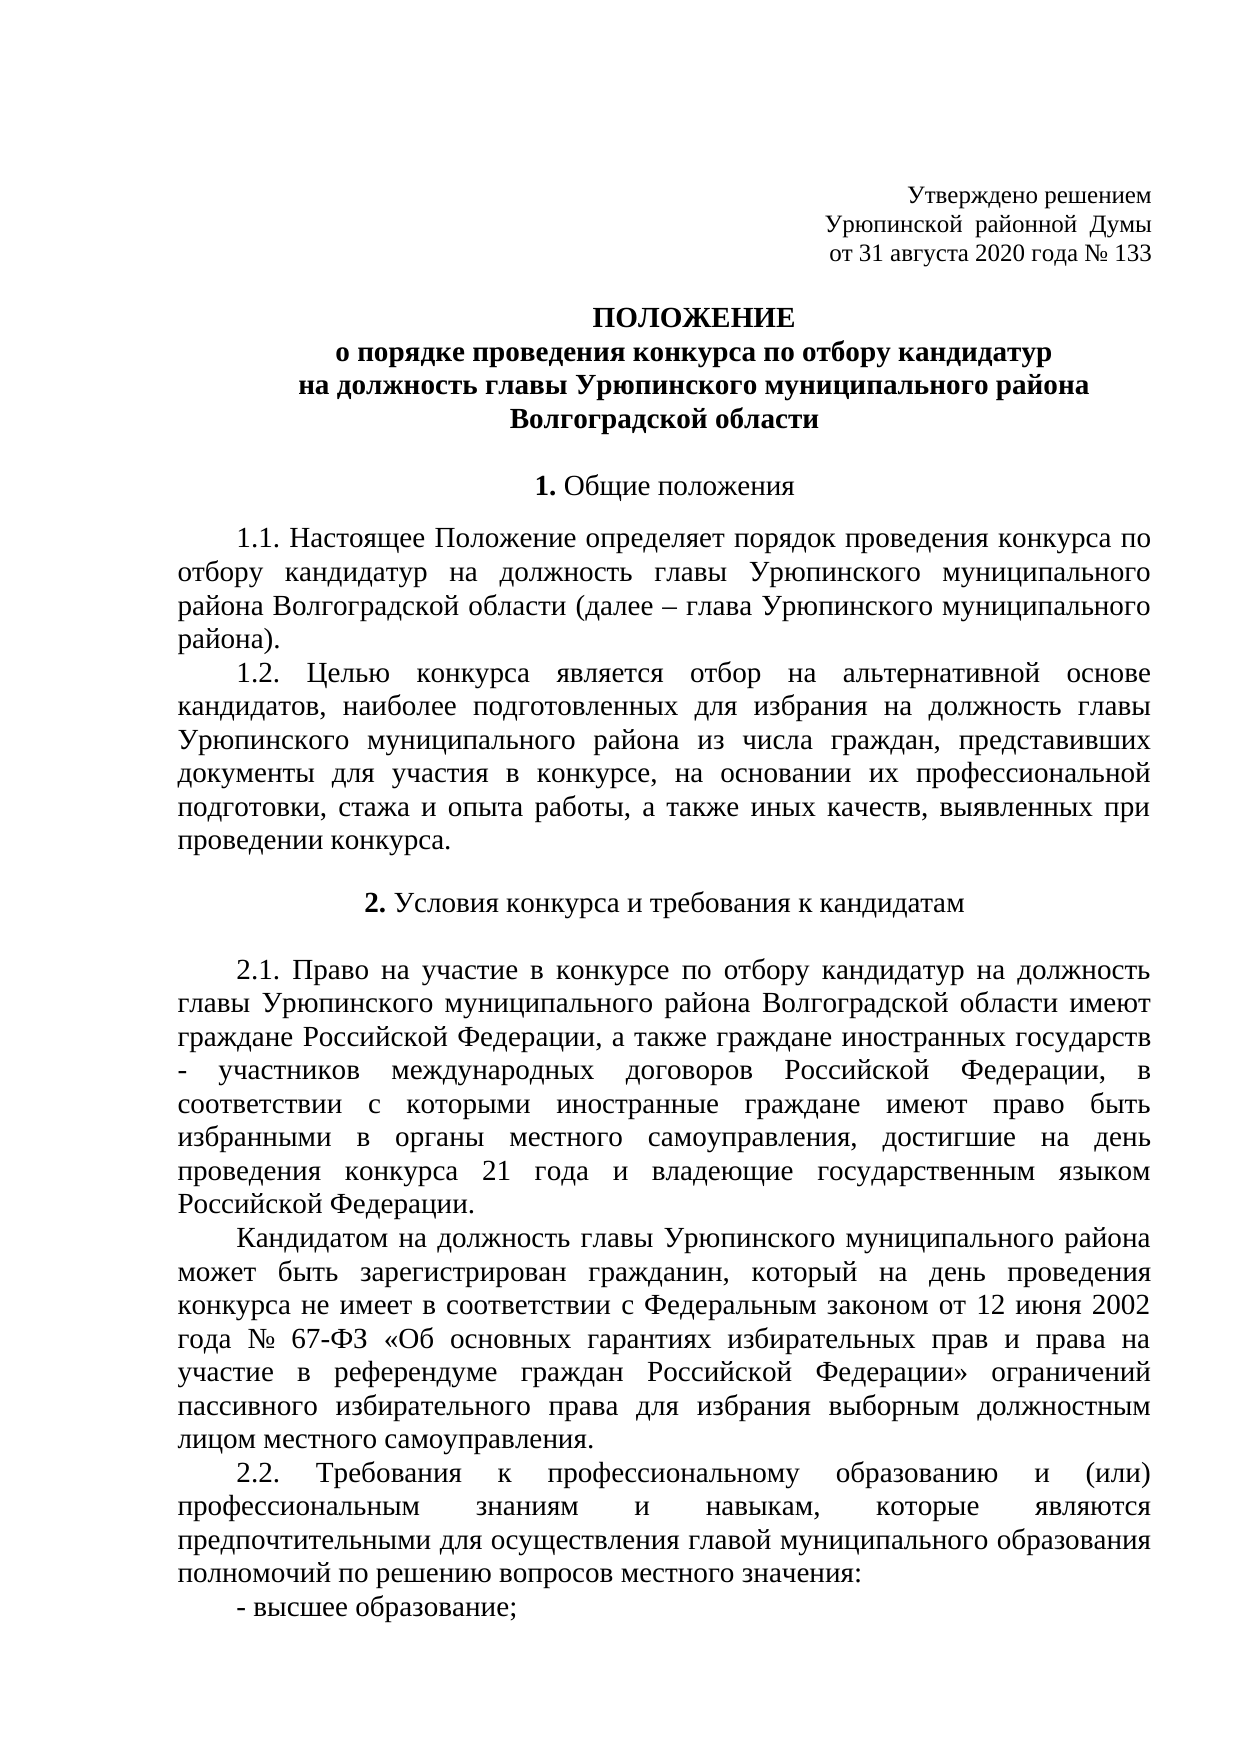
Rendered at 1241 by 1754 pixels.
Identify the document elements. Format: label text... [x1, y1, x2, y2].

text Урюпинской районной Думы [723, 209, 1152, 238]
text - высшее образование; [177, 1589, 1152, 1623]
text 2.2. Требования к профессиональному образованию и (или) профессиональным знаниям и навыкам, которые являются предпочтительными для осуществления главой муниципального образования полномочий по решению вопросов местного значения: [177, 1455, 1152, 1589]
text Утверждено решением [723, 180, 1152, 209]
text 1.1. Настоящее Положение определяет порядок проведения конкурса по отбору кандидатур на должность главы Урюпинского муниципального района Волгоградской области (далее – глава Урюпинского муниципального района). [177, 521, 1152, 655]
text 1. Общие положения [177, 468, 1152, 501]
text ПОЛОЖЕНИЕ [177, 300, 1152, 334]
text о порядке проведения конкурса по отбору кандидатур [177, 334, 1152, 367]
text 1.2. Целью конкурса является отбор на альтернативной основе кандидатов, наиболее подготовленных для избрания на должность главы Урюпинского муниципального района из числа граждан, представивших документы для участия в конкурсе, на основании их профессиональной подготовки, стажа и опыта работы, а также иных качеств, выявленных при проведении конкурса. [177, 655, 1152, 856]
text Кандидатом на должность главы Урюпинского муниципального района может быть зарегистрирован гражданин, который на день проведения конкурса не имеет в соответствии с Федеральным законом от 12 июня 2002 года № 67-ФЗ «Об основных гарантиях избирательных прав и права на участие в референдуме граждан Российской Федерации» ограничений пассивного избирательного права для избрания выборным должностным лицом местного самоуправления. [177, 1220, 1152, 1455]
text от 31 августа 2020 года № 133 [723, 238, 1152, 267]
text 2. Условия конкурса и требования к кандидатам [177, 885, 1152, 918]
text на должность главы Урюпинского муниципального района Волгоградской области [177, 367, 1152, 434]
text 2.1. Право на участие в конкурсе по отбору кандидатур на должность главы Урюпинского муниципального района Волгоградской области имеют граждане Российской Федерации, а также граждане иностранных государств - участников международных договоров Российской Федерации, в соответствии с которыми иностранные граждане имеют право быть избранными в органы местного самоуправления, достигшие на день проведения конкурса 21 года и владеющие государственным языком Российской Федерации. [177, 952, 1152, 1220]
